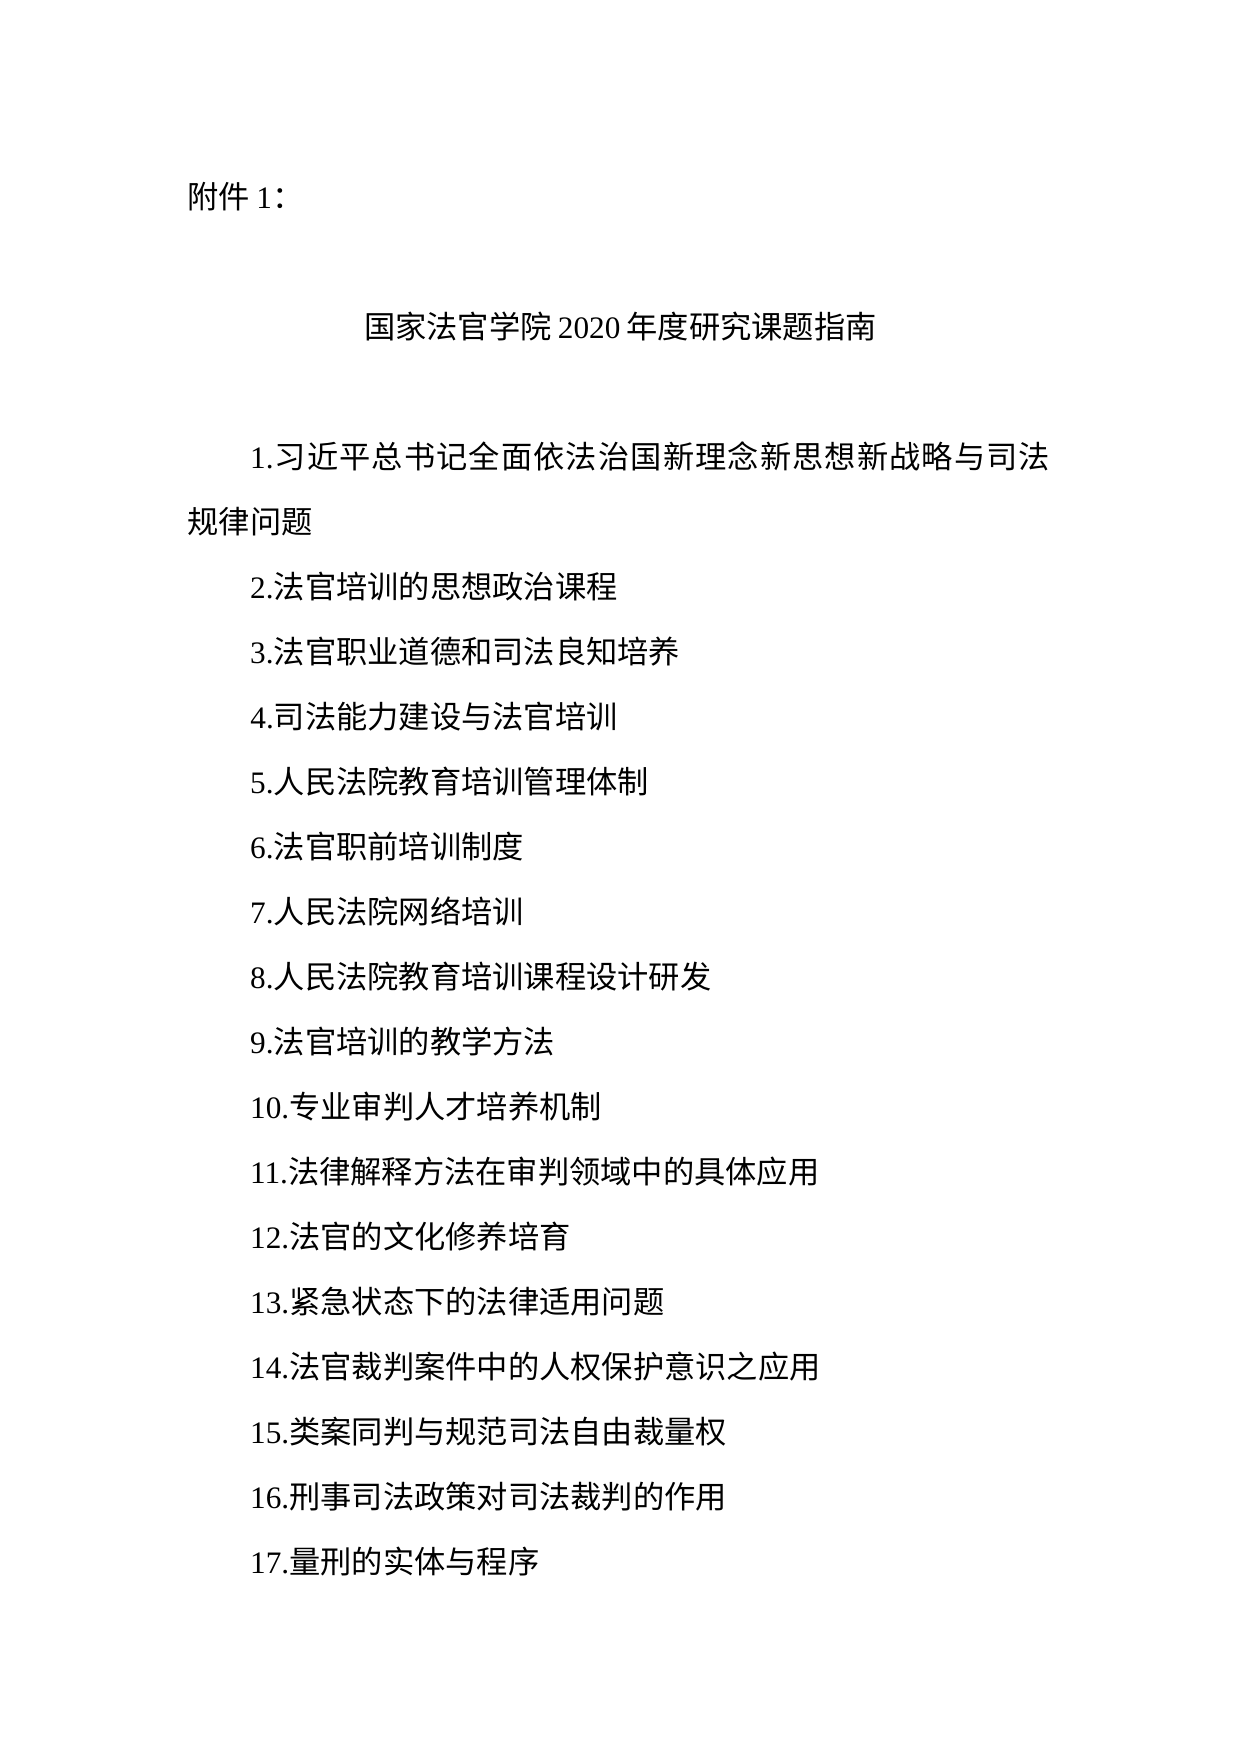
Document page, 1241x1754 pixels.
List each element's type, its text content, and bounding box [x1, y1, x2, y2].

text 2.法官培训的思想政治课程 [187, 552, 1053, 617]
text 国家法官学院2020年度研究课题指南 [187, 292, 1053, 357]
text 16.刑事司法政策对司法裁判的作用 [187, 1462, 1053, 1527]
text 附件1： [187, 162, 1053, 227]
text 8.人民法院教育培训课程设计研发 [187, 942, 1053, 1007]
text 6.法官职前培训制度 [187, 812, 1053, 877]
text 4.司法能力建设与法官培训 [250, 682, 1053, 747]
text 3.法官职业道德和司法良知培养 [187, 617, 1053, 682]
text 11.法律解释方法在审判领域中的具体应用 [187, 1137, 1053, 1202]
text 7.人民法院网络培训 [187, 877, 1053, 942]
text 5.人民法院教育培训管理体制 [187, 747, 1053, 812]
text 9.法官培训的教学方法 [187, 1007, 1053, 1072]
text 12.法官的文化修养培育 [187, 1202, 1053, 1267]
text 14.法官裁判案件中的人权保护意识之应用 [187, 1332, 1053, 1397]
text 1.习近平总书记全面依法治国新理念新思想新战略与司法规律问题 [187, 422, 1053, 552]
text 10.专业审判人才培养机制 [187, 1072, 1053, 1137]
text 15.类案同判与规范司法自由裁量权 [187, 1397, 1053, 1462]
text 17.量刑的实体与程序 [187, 1527, 1053, 1592]
text 13.紧急状态下的法律适用问题 [187, 1267, 1053, 1332]
